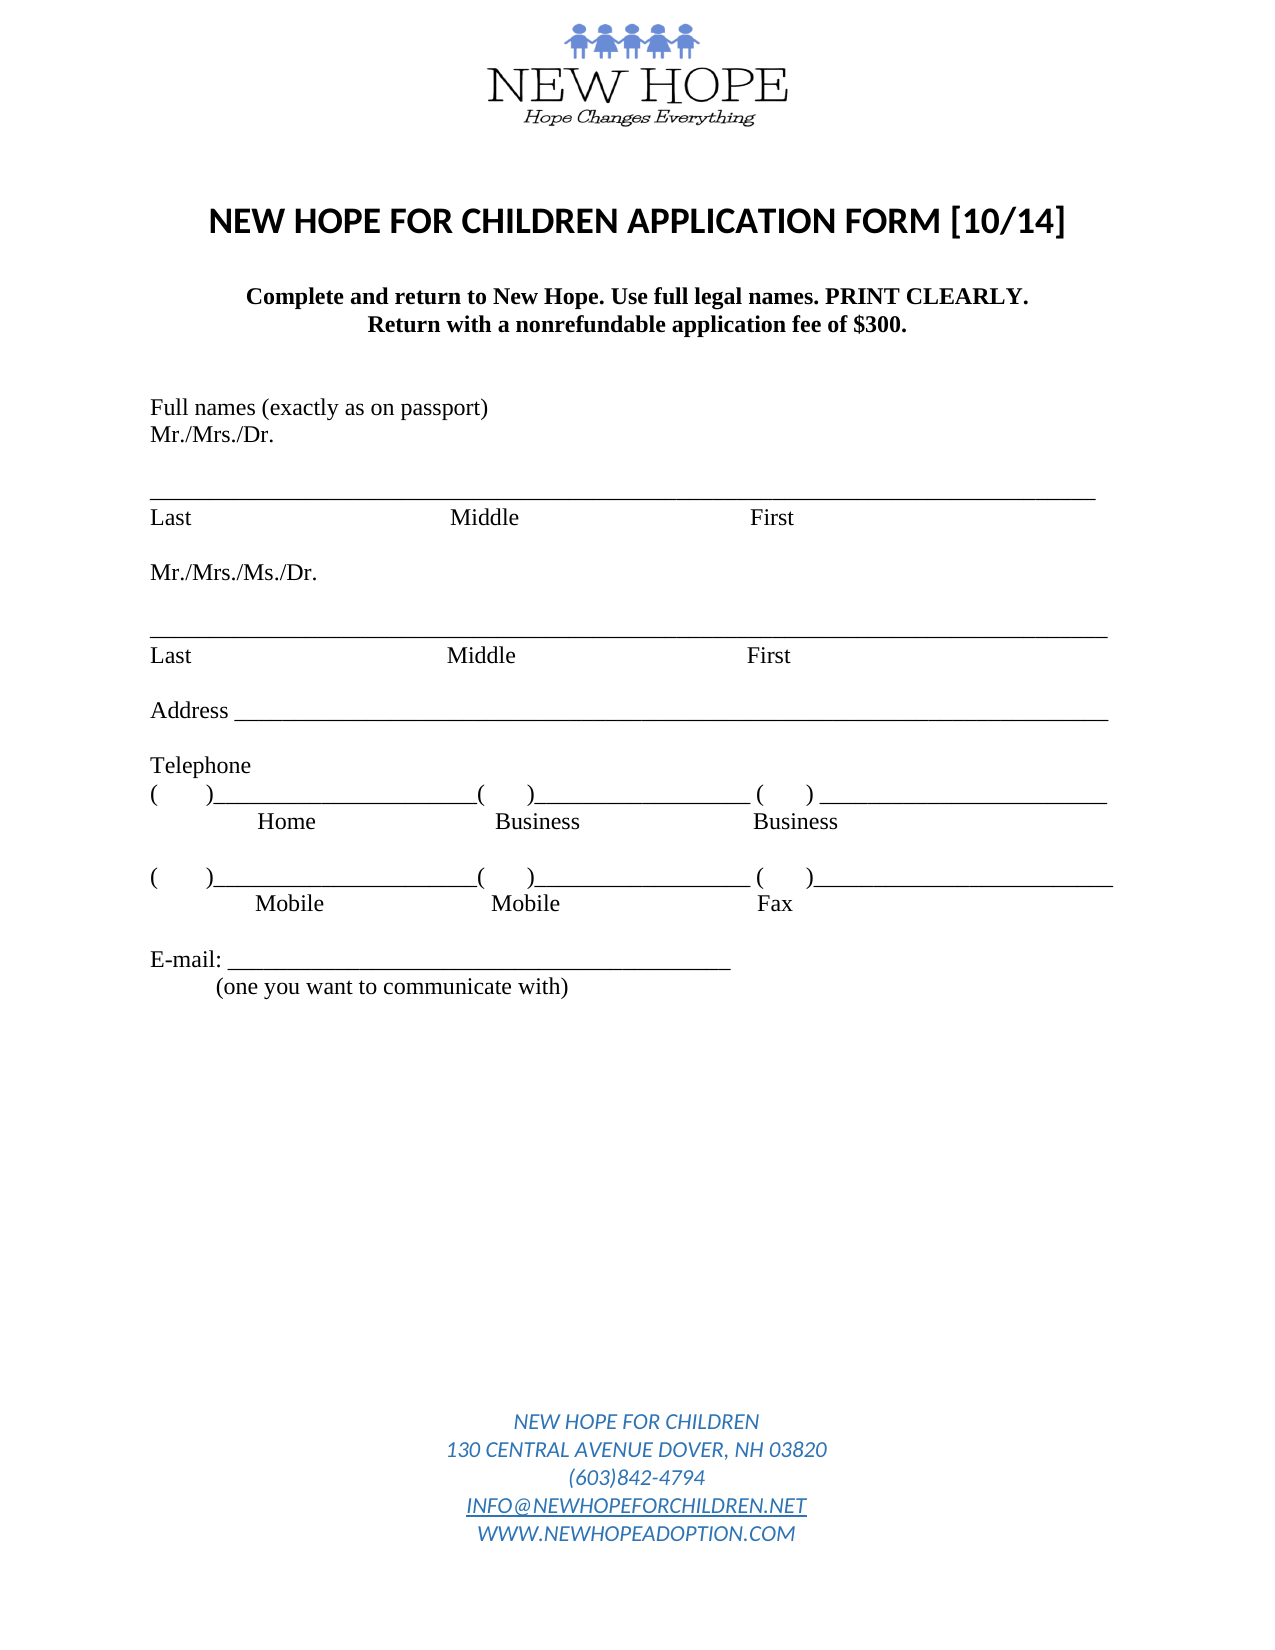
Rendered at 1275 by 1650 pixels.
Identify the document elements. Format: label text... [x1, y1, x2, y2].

text _______________________________________________________________________________ [150, 475, 1140, 503]
text NEW HOPE FOR CHILDREN APPLICATION FORM [10/14] [150, 197, 1125, 243]
text E-mail: __________________________________________ [150, 945, 1125, 972]
text (one you want to communicate with) [150, 972, 1125, 1000]
text Mr./Mrs./Ms./Dr. [150, 558, 1125, 586]
text ( )______________________( )__________________ ( )_________________________ [150, 862, 1125, 889]
text ________________________________________________________________________________ [150, 613, 1125, 641]
text Mr./Mrs./Dr. [150, 420, 1140, 448]
text Mobile Mobile Fax [150, 889, 1125, 917]
text Return with a nonrefundable application fee of $300. [150, 310, 1125, 337]
text Full names (exactly as on passport) [150, 393, 1125, 420]
picture [451, 0, 824, 151]
text ( )______________________( )__________________ ( ) ________________________ [150, 779, 1125, 807]
text Complete and return to New Hope. Use full legal names. PRINT CLEARLY. [150, 282, 1125, 310]
text Last Middle First [150, 641, 1125, 669]
text Telephone [150, 751, 1125, 779]
text Address _________________________________________________________________________ [150, 696, 1125, 724]
text Last Middle First [150, 503, 1125, 531]
text Home Business Business [150, 807, 1125, 834]
